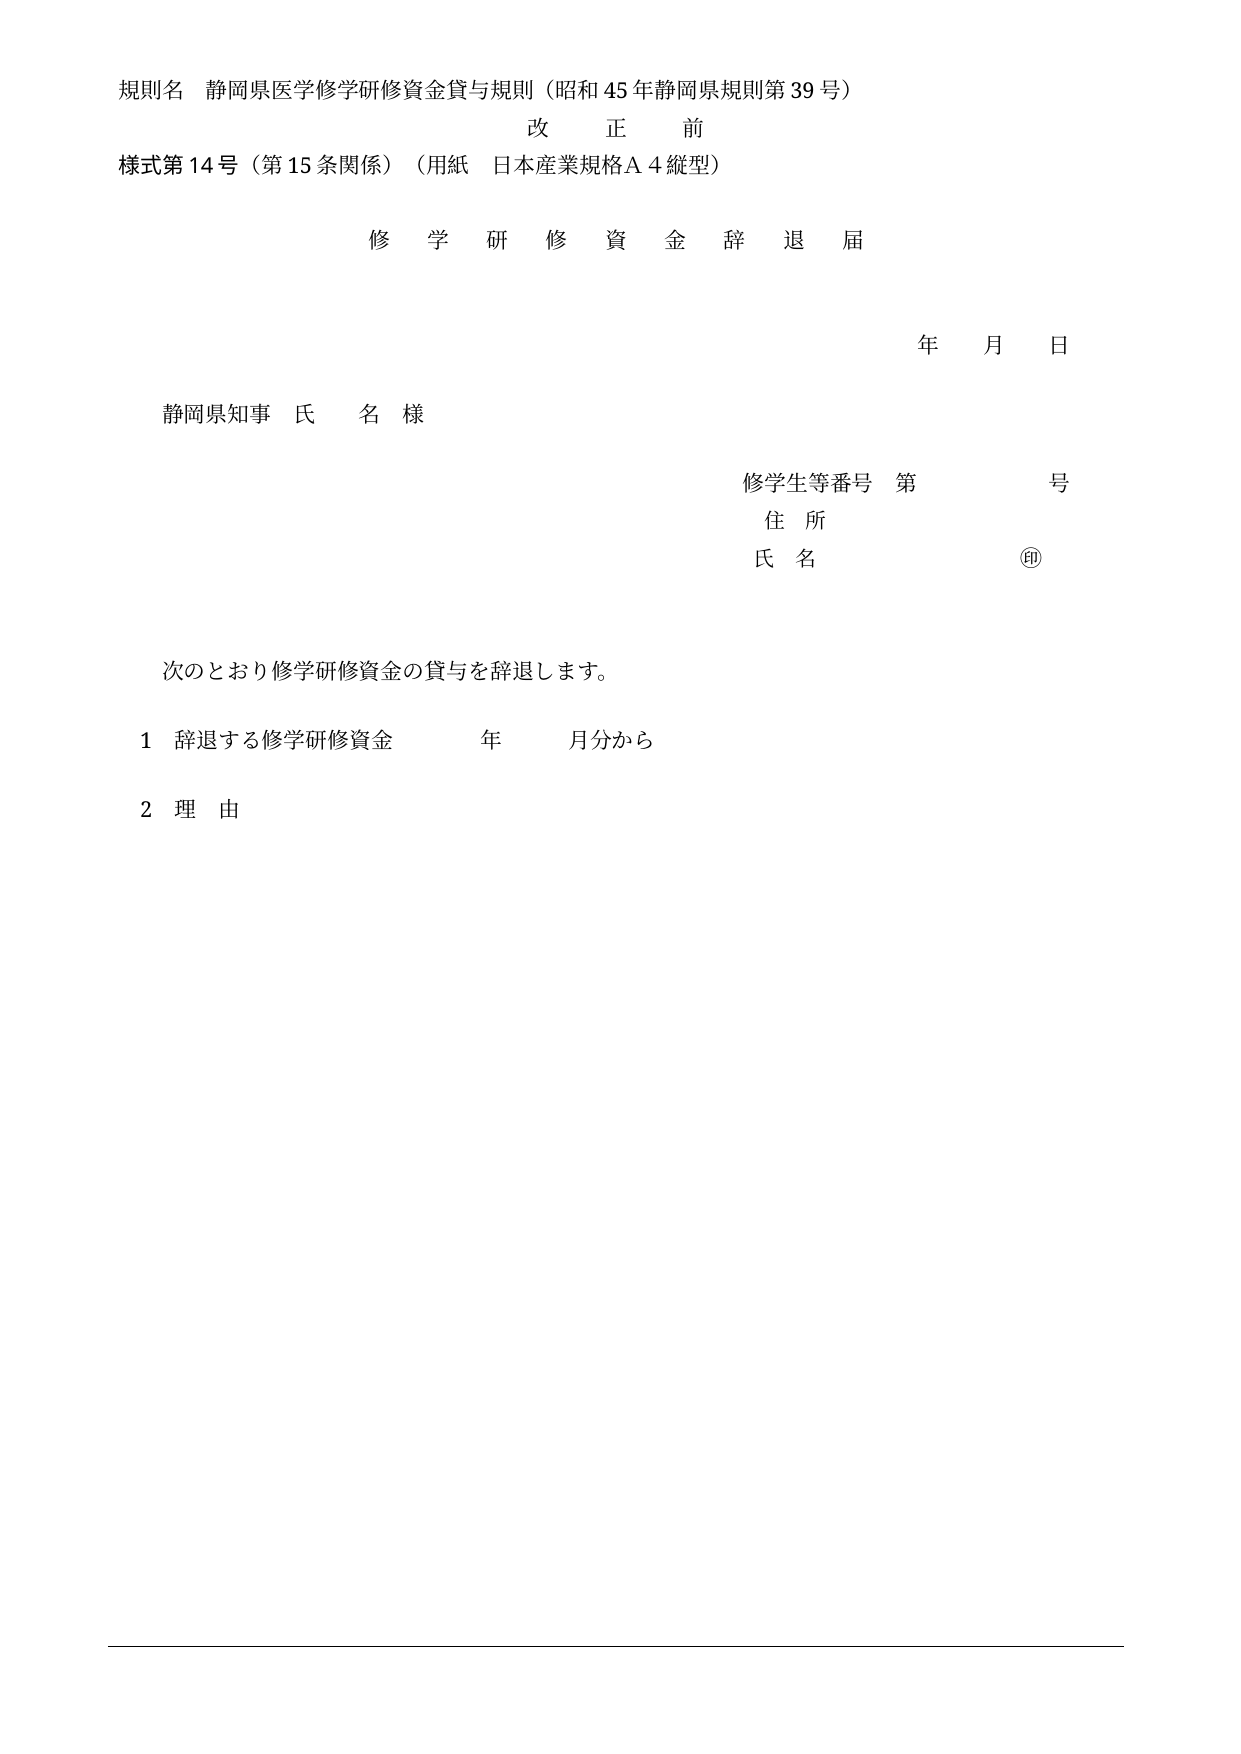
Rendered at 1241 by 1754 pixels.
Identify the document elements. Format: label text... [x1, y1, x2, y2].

table_header 改 正 前 [108, 108, 1124, 146]
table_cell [108, 146, 1124, 1646]
text 規則名 静岡県医学修学研修資金貸与規則（昭和45年静岡県規則第39号） [118, 71, 1122, 108]
